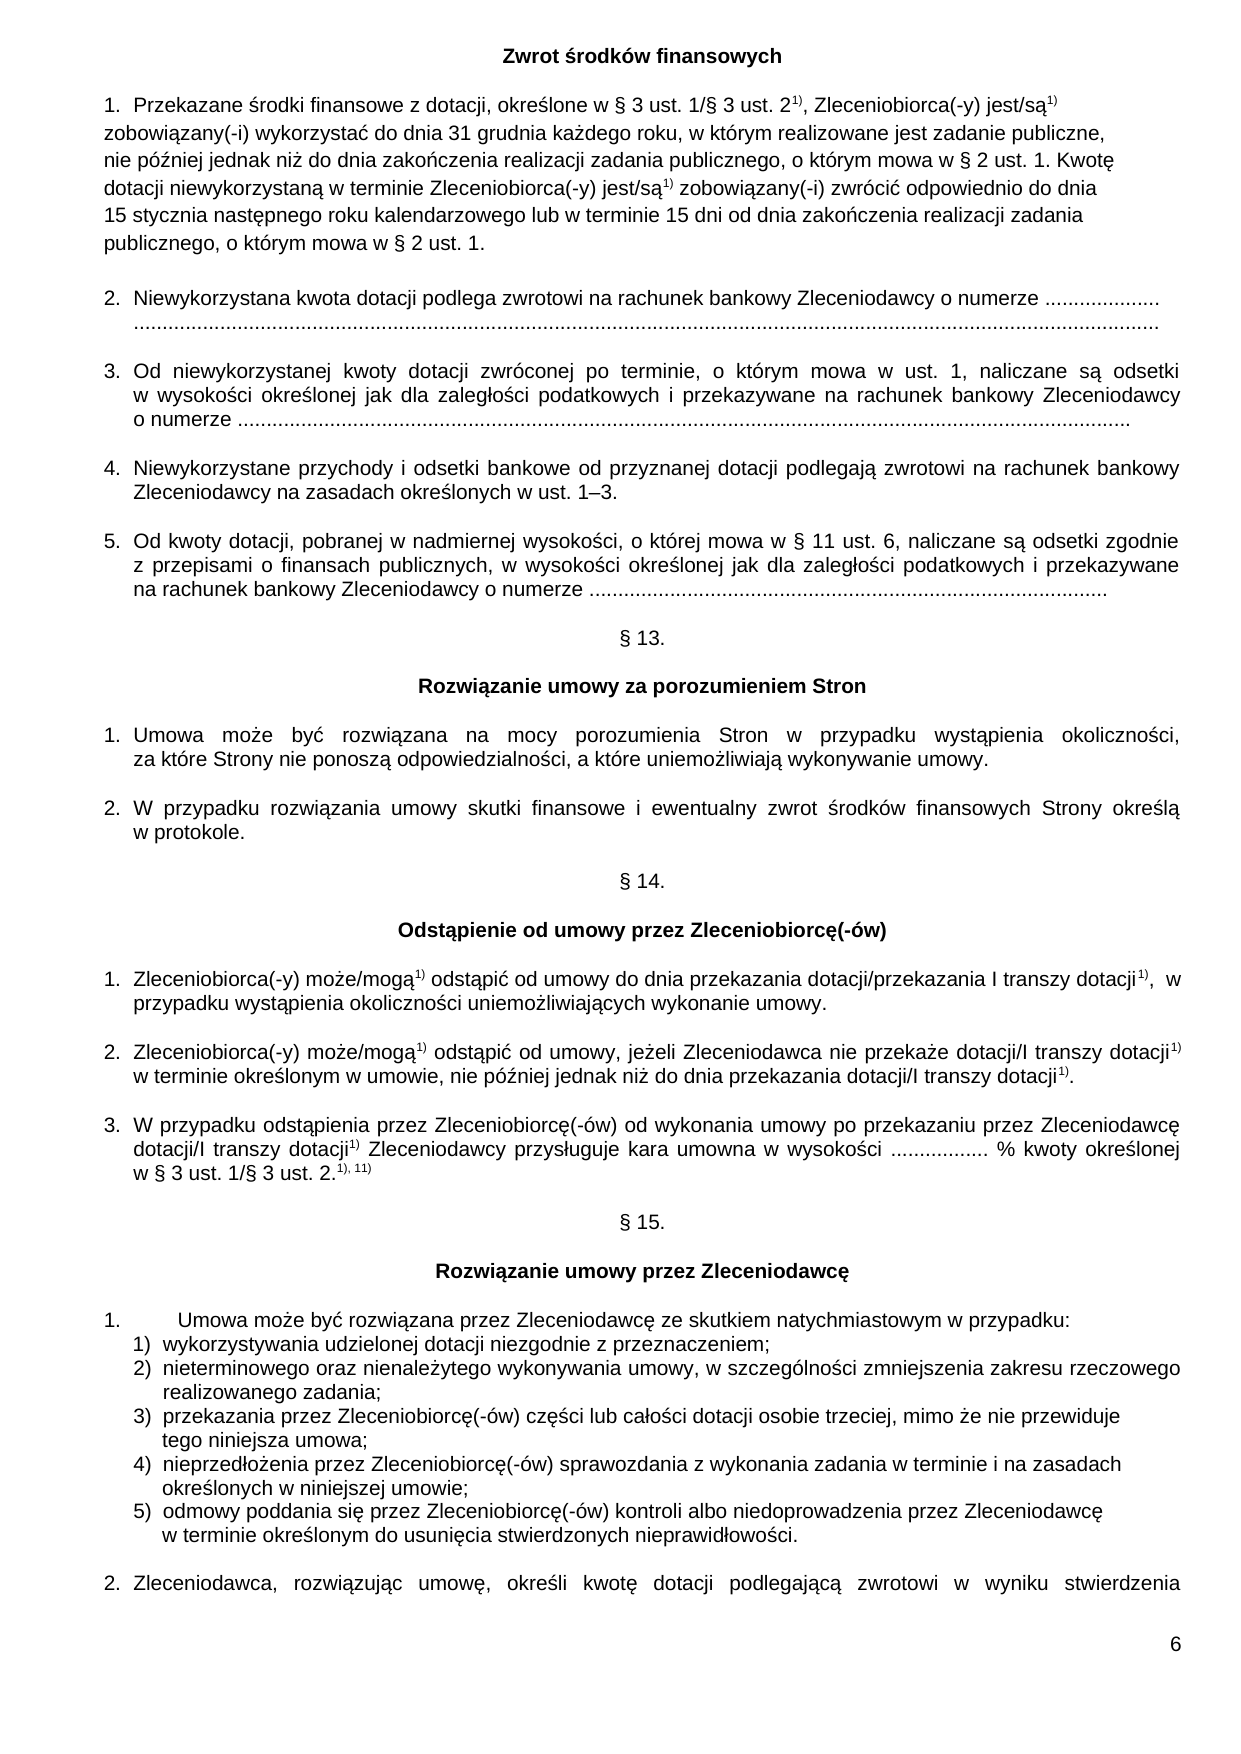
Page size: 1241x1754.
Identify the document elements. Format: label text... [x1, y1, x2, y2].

text § 14. [103, 869, 1181, 893]
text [103, 1571, 1181, 1595]
text 15 stycznia następnego roku kalendarzowego lub w terminie 15 dni od dnia zakończenia realizacji zadania [103, 203, 1181, 227]
text Zwrot środków finansowych [103, 44, 1181, 68]
text § 15. [103, 1210, 1181, 1234]
text Rozwiązanie umowy za porozumieniem Stron [103, 674, 1181, 698]
text 3) przekazania przez Zleceniobiorcę(-ów) części lub całości dotacji osobie trzeciej, mimo że nie przewiduje [133, 1403, 1181, 1427]
text Odstąpienie od umowy przez Zleceniobiorcę(-ów) [103, 918, 1181, 942]
text 2. W przypadku rozwiązania umowy skutki finansowe i ewentualny zwrot środków finansowych Strony określą w protokole. [103, 796, 1181, 844]
text § 13. [103, 625, 1181, 649]
text 2. Zleceniobiorca(-y) może/mogą1) odstąpić od umowy, jeżeli Zleceniodawca nie przekaże dotacji/I transzy dotacji1) w terminie określonym w umowie, nie później jednak niż do dnia przekazania dotacji/I transzy dotacji1). [103, 1040, 1181, 1088]
text dotacji niewykorzystaną w terminie Zleceniobiorca(-y) jest/są1) zobowiązany(-i) zwrócić odpowiednio do dnia [103, 176, 1181, 200]
text 1. Zleceniobiorca(-y) może/mogą1) odstąpić od umowy do dnia przekazania dotacji/przekazania I transzy dotacji1), w przypadku wystąpienia okoliczności uniemożliwiających wykonanie umowy. [103, 967, 1181, 1015]
text publicznego, o którym mowa w § 2 ust. 1. [103, 231, 1181, 255]
text 1) wykorzystywania udzielonej dotacji niezgodnie z przeznaczeniem; [103, 1332, 1181, 1356]
text 3. W przypadku odstąpienia przez Zleceniobiorcę(-ów) od wykonania umowy po przekazaniu przez Zleceniodawcę dotacji/I transzy dotacji1) Zleceniodawcy przysługuje kara umowna w wysokości ................. % kwoty określonej w § 3 ust. 1/§ 3 ust. 2.1), 11) [103, 1113, 1181, 1185]
text 5) odmowy poddania się przez Zleceniobiorcę(-ów) kontroli albo niedoprowadzenia przez Zleceniodawcę [133, 1499, 1181, 1523]
text 3. Od niewykorzystanej kwoty dotacji zwróconej po terminie, o którym mowa w ust. 1, naliczane są odsetki w wysokości określonej jak dla zaległości podatkowych i przekazywane na rachunek bankowy Zleceniodawcy o numerze ........................................................................................................................................................... [103, 359, 1181, 431]
text określonych w niniejszej umowie; [133, 1475, 1181, 1499]
text nie później jednak niż do dnia zakończenia realizacji zadania publicznego, o którym mowa w § 2 ust. 1. Kwotę [103, 148, 1181, 172]
text w terminie określonym do usunięcia stwierdzonych nieprawidłowości. [133, 1523, 1181, 1547]
text .................................................................................................................................................................................. [133, 310, 1181, 334]
text 5. Od kwoty dotacji, pobranej w nadmiernej wysokości, o której mowa w § 11 ust. 6, naliczane są odsetki zgodnie z przepisami o finansach publicznych, w wysokości określonej jak dla zaległości podatkowych i przekazywane na rachunek bankowy Zleceniodawcy o numerze .......................................................................................... [103, 528, 1181, 600]
text Rozwiązanie umowy przez Zleceniodawcę [103, 1259, 1181, 1283]
text 4) nieprzedłożenia przez Zleceniobiorcę(-ów) sprawozdania z wykonania zadania w terminie i na zasadach [133, 1451, 1181, 1475]
text 2. Niewykorzystana kwota dotacji podlega zwrotowi na rachunek bankowy Zleceniodawcy o numerze .................... [103, 286, 1181, 310]
text 2) nieterminowego oraz nienależytego wykonywania umowy, w szczególności zmniejszenia zakresu rzeczowego realizowanego zadania; [133, 1356, 1181, 1403]
text 1. Umowa może być rozwiązana przez Zleceniodawcę ze skutkiem natychmiastowym w przypadku: [103, 1308, 1181, 1332]
text 1. Przekazane środki finansowe z dotacji, określone w § 3 ust. 1/§ 3 ust. 21), Zleceniobiorca(-y) jest/są1) [103, 93, 1181, 117]
text 4. Niewykorzystane przychody i odsetki bankowe od przyznanej dotacji podlegają zwrotowi na rachunek bankowy Zleceniodawcy na zasadach określonych w ust. 1–3. [103, 456, 1181, 503]
text tego niniejsza umowa; [133, 1427, 1181, 1451]
text 1. Umowa może być rozwiązana na mocy porozumienia Stron w przypadku wystąpienia okoliczności, za które Strony nie ponoszą odpowiedzialności, a które uniemożliwiają wykonywanie umowy. [103, 723, 1181, 771]
text zobowiązany(-i) wykorzystać do dnia 31 grudnia każdego roku, w którym realizowane jest zadanie publiczne, [103, 121, 1181, 145]
